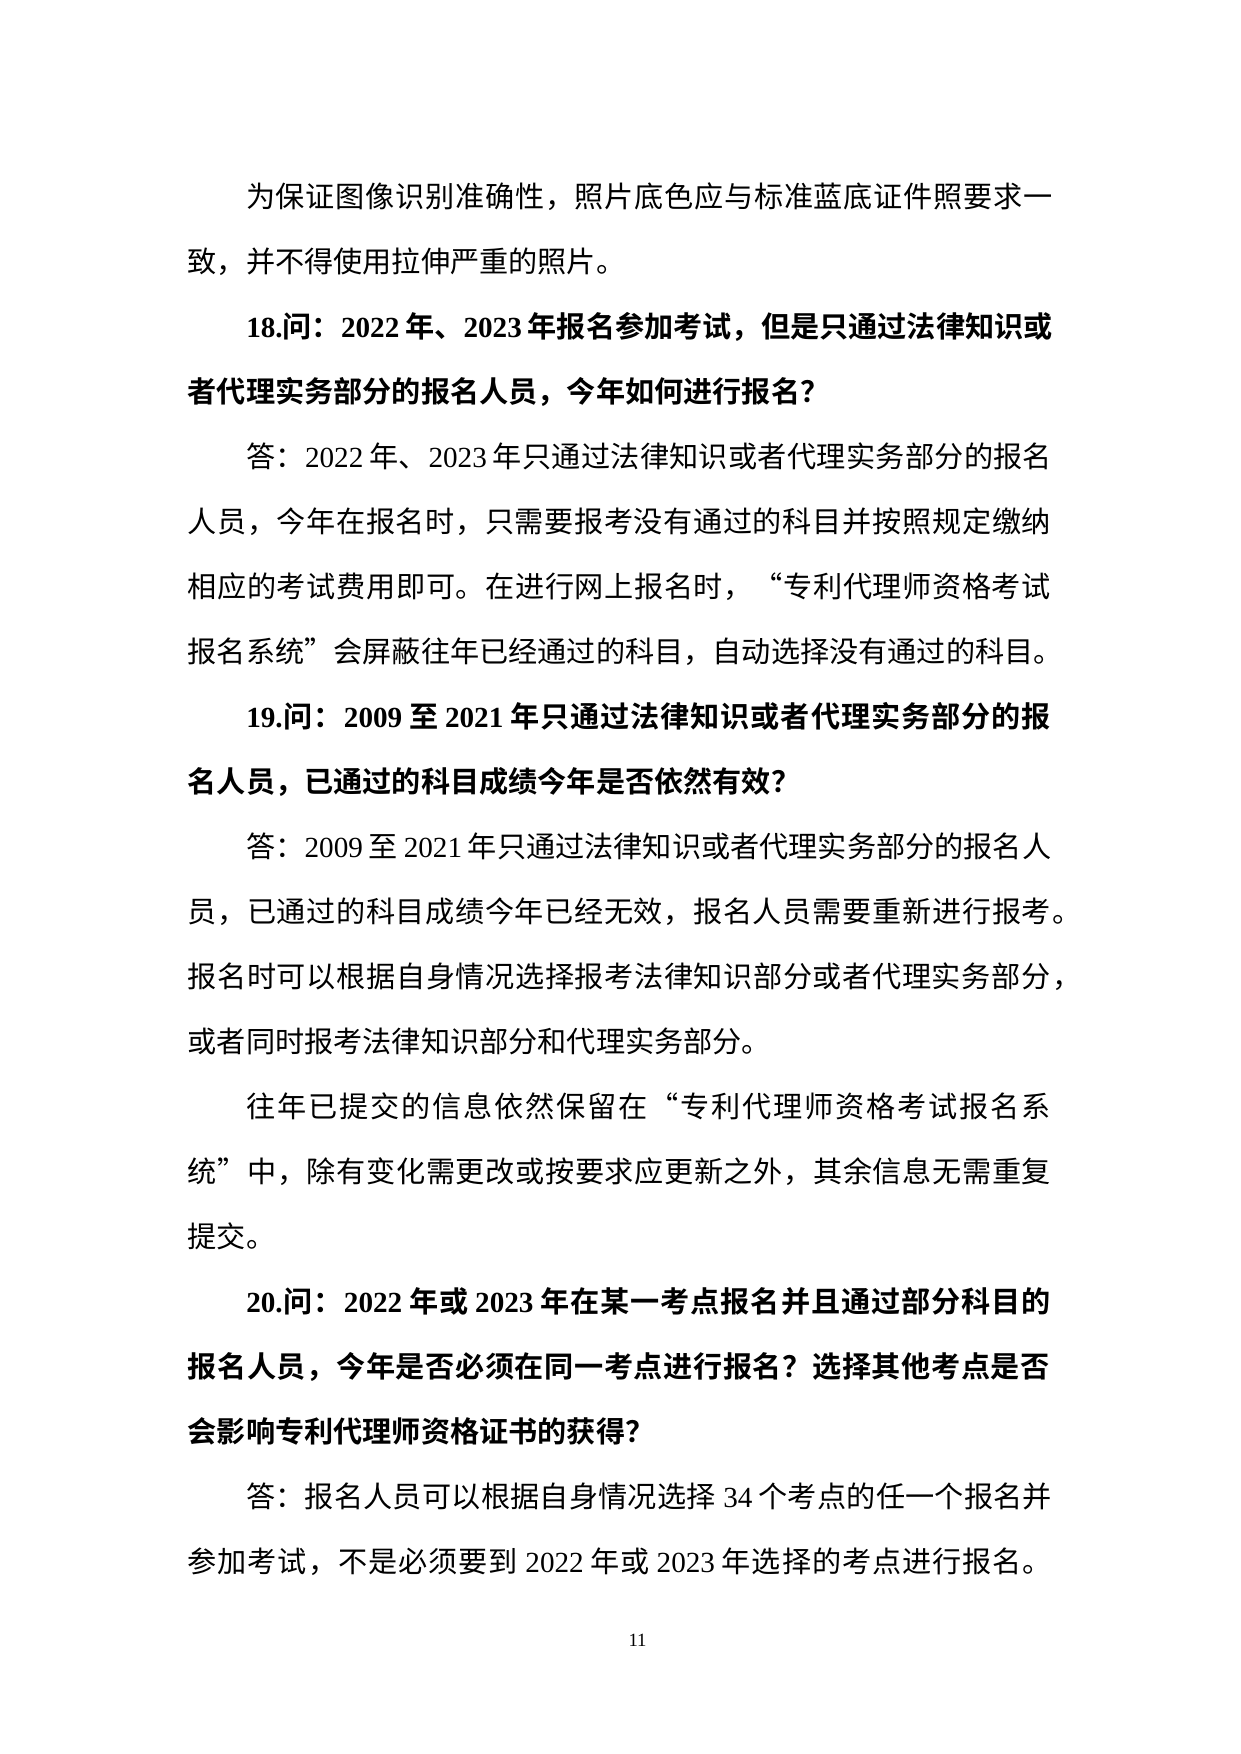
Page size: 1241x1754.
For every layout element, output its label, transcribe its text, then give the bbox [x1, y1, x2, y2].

text 18.问：2022年、2023年报名参加考试，但是只通过法律知识或者代理实务部分的报名人员，今年如何进行报名？ [187, 292, 1053, 422]
text 往年已提交的信息依然保留在“专利代理师资格考试报名系统”中，除有变化需更改或按要求应更新之外，其余信息无需重复提交。 [187, 1072, 1053, 1267]
text 为保证图像识别准确性，照片底色应与标准蓝底证件照要求一致，并不得使用拉伸严重的照片。 [187, 162, 1053, 292]
text 答：2022年、2023年只通过法律知识或者代理实务部分的报名人员，今年在报名时，只需要报考没有通过的科目并按照规定缴纳相应的考试费用即可。在进行网上报名时，“专利代理师资格考试报名系统”会屏蔽往年已经通过的科目，自动选择没有通过的科目。 [187, 422, 1053, 682]
text 答：2009至2021年只通过法律知识或者代理实务部分的报名人员，已通过的科目成绩今年已经无效，报名人员需要重新进行报考。报名时可以根据自身情况选择报考法律知识部分或者代理实务部分，或者同时报考法律知识部分和代理实务部分。 [187, 812, 1053, 1072]
text 20.问：2022年或2023年在某一考点报名并且通过部分科目的报名人员，今年是否必须在同一考点进行报名？选择其他考点是否会影响专利代理师资格证书的获得？ [187, 1267, 1053, 1462]
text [187, 1462, 1053, 1592]
text 19.问：2009至2021年只通过法律知识或者代理实务部分的报名人员，已通过的科目成绩今年是否依然有效？ [187, 682, 1053, 812]
